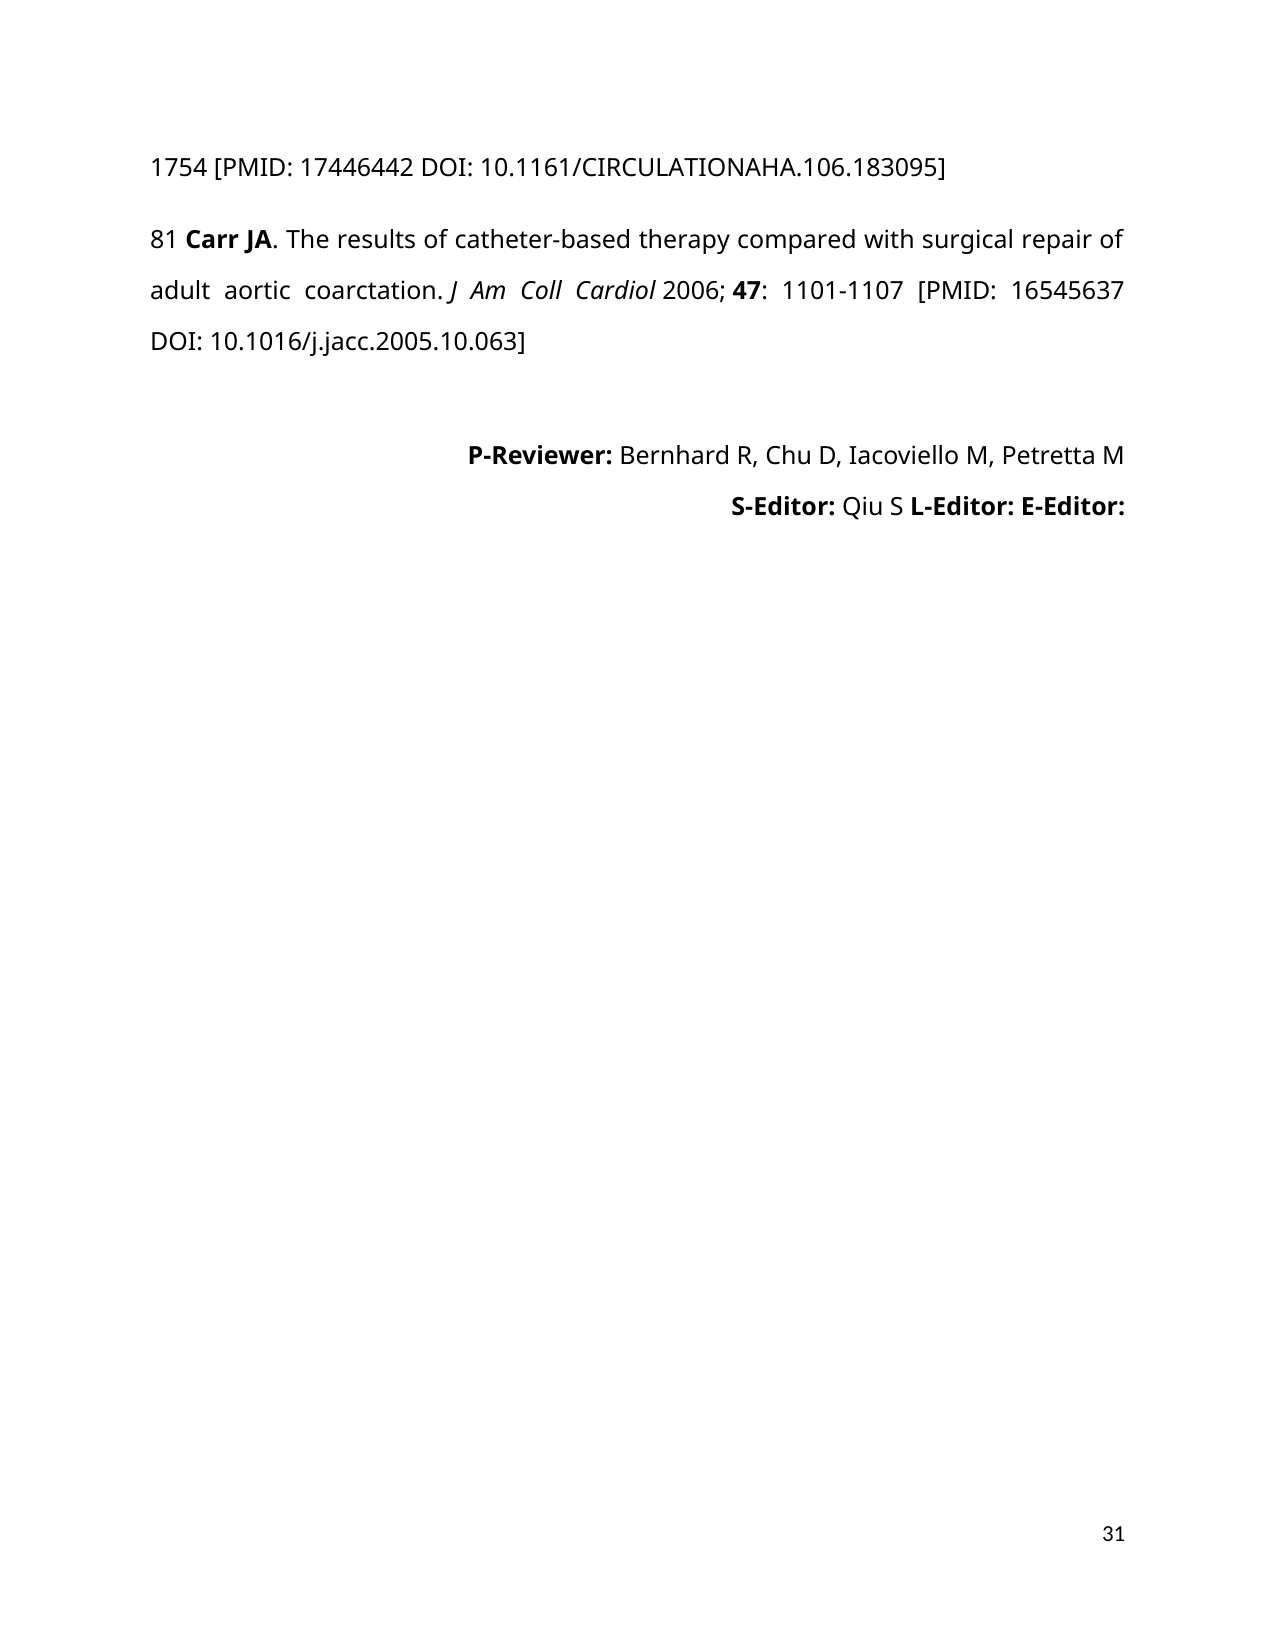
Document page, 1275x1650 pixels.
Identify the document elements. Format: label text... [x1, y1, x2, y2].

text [150, 150, 1125, 184]
text 81 Carr JA. The results of catheter-based therapy compared with surgical repair of adult aortic coarctation. J Am Coll Cardiol 2006; 47: 1101-1107 [PMID: 16545637 DOI: 10.1016/j.jacc.2005.10.063] [150, 222, 1125, 358]
text S-Editor: Qiu S L-Editor: E-Editor: [150, 489, 1125, 523]
text P-Reviewer: Bernhard R, Chu D, Iacoviello M, Petretta M [150, 438, 1125, 472]
